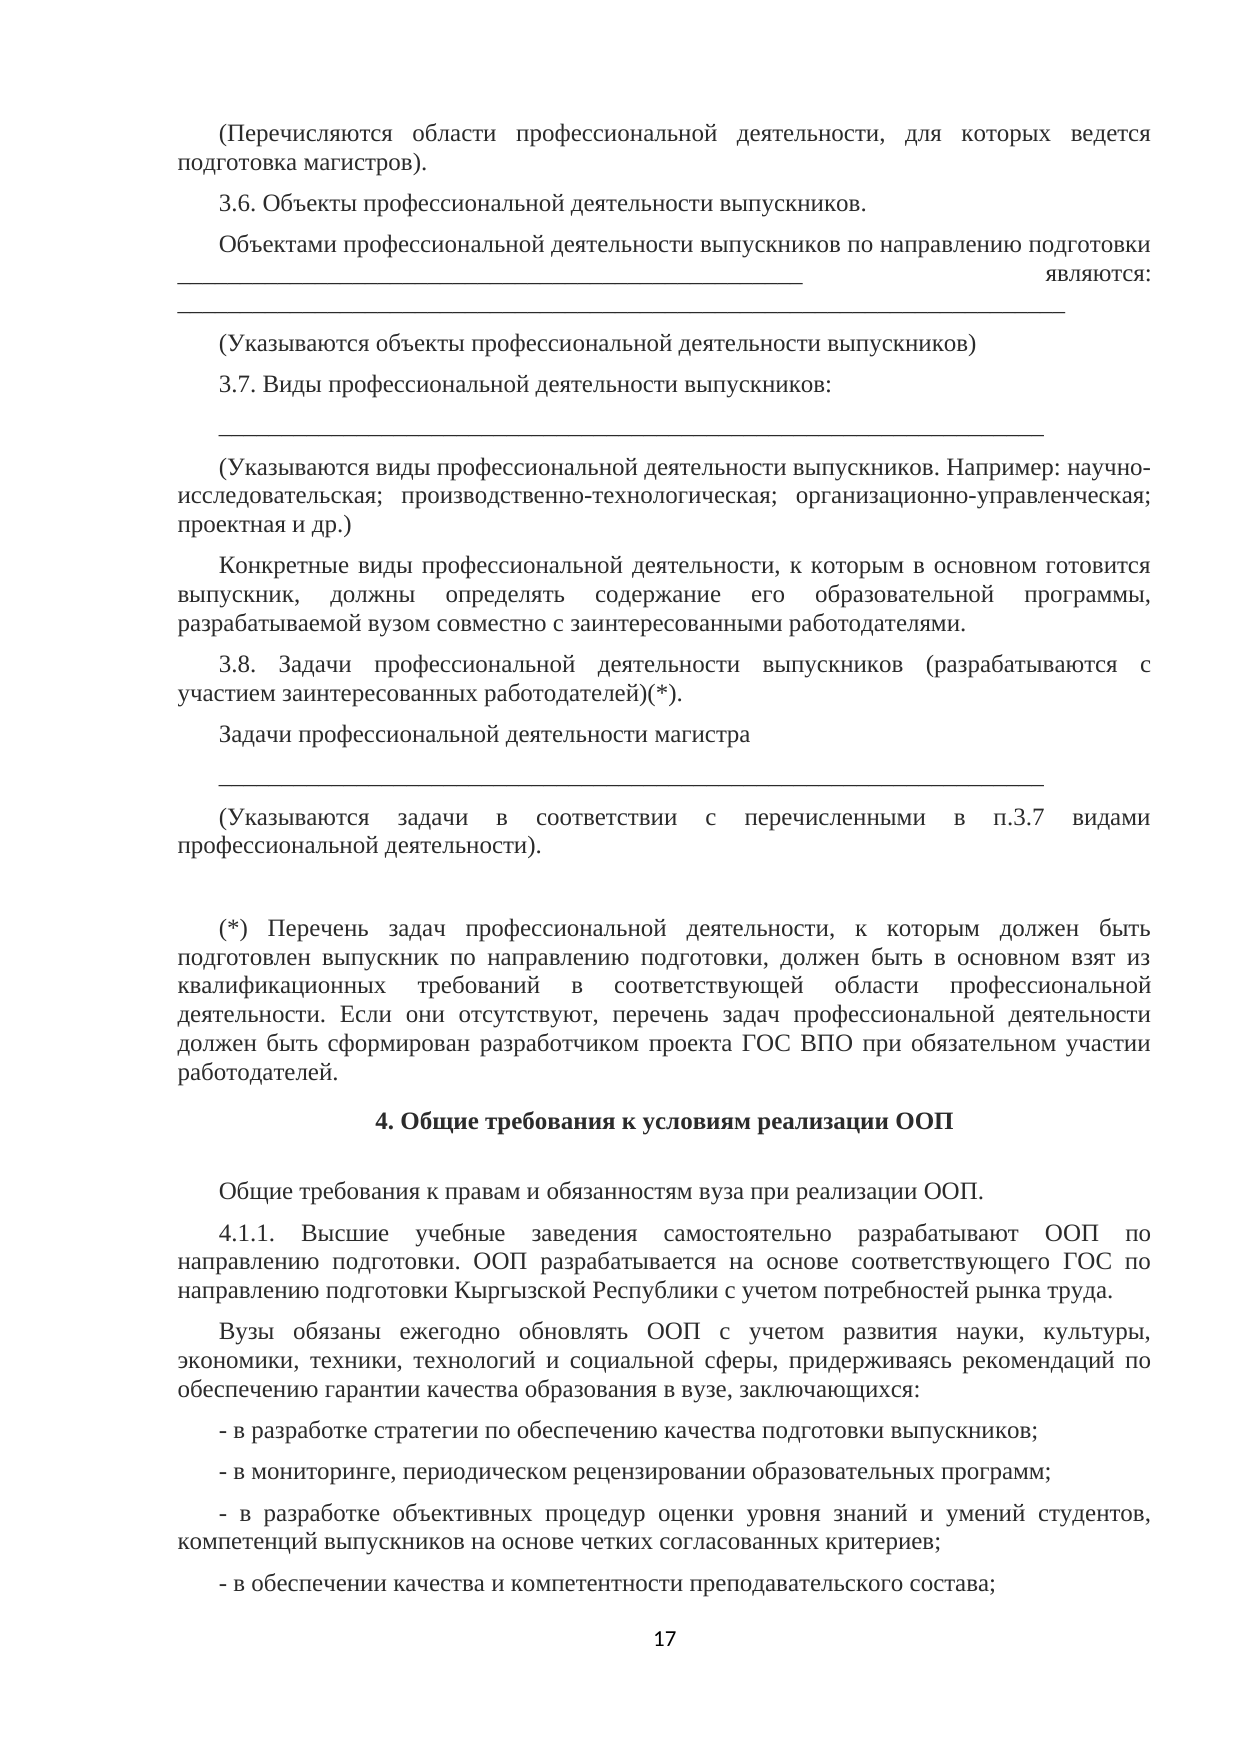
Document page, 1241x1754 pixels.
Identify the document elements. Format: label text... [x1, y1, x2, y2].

text Задачи профессиональной деятельности магистра [177, 719, 1152, 748]
text 3.6. Объекты профессиональной деятельности выпускников. [177, 188, 1152, 217]
text (Указываются объекты профессиональной деятельности выпускников) [177, 328, 1152, 357]
text 4.1.1. Высшие учебные заведения самостоятельно разрабатывают ООП по направлению подготовки. ООП разрабатывается на основе соответствующего ГОС по направлению подготовки Кыргызской Республики с учетом потребностей рынка труда. [177, 1218, 1152, 1304]
text Конкретные виды профессиональной деятельности, к которым в основном готовится выпускник, должны определять содержание его образовательной программы, разрабатываемой вузом совместно с заинтересованными работодателями. [177, 551, 1152, 637]
text - в обеспечении качества и компетентности преподавательского состава; [177, 1568, 1152, 1596]
text - в разработке стратегии по обеспечению качества подготовки выпускников; [177, 1415, 1152, 1444]
text (Перечисляются области профессиональной деятельности, для которых ведется подготовка магистров). [177, 118, 1152, 176]
text (Указываются задачи в соответствии с перечисленными в п.3.7 видами профессиональной деятельности). [177, 802, 1152, 859]
text 3.7. Виды профессиональной деятельности выпускников: [177, 369, 1152, 398]
text Вузы обязаны ежегодно обновлять ООП с учетом развития науки, культуры, экономики, техники, технологий и социальной сферы, придерживаясь рекомендаций по обеспечению гарантии качества образования в вузе, заключающихся: [177, 1316, 1152, 1403]
text 3.8. Задачи профессиональной деятельности выпускников (разрабатываются с участием заинтересованных работодателей)(*). [177, 649, 1152, 707]
text Объектами профессиональной деятельности выпускников по направлению подготовки __________________________________________________ являются: _______________________________________________________________________ [177, 229, 1152, 316]
text __________________________________________________________________ [177, 761, 1152, 789]
text Общие требования к правам и обязанностям вуза при реализации ООП. [177, 1176, 1152, 1205]
text (Указываются виды профессиональной деятельности выпускников. Например: научно-исследовательская; производственно-технологическая; организационно-управленческая; проектная и др.) [177, 452, 1152, 538]
text - в мониторинге, периодическом рецензировании образовательных программ; [177, 1456, 1152, 1485]
text (*) Перечень задач профессиональной деятельности, к которым должен быть подготовлен выпускник по направлению подготовки, должен быть в основном взят из квалификационных требований в соответствующей области профессиональной деятельности. Если они отсутствуют, перечень задач профессиональной деятельности должен быть сформирован разработчиком проекта ГОС ВПО при обязательном участии работодателей. [177, 913, 1152, 1086]
text - в разработке объективных процедур оценки уровня знаний и умений студентов, компетенций выпускников на основе четких согласованных критериев; [177, 1498, 1152, 1555]
text 4. Общие требования к условиям реализации ООП [177, 1106, 1152, 1135]
text __________________________________________________________________ [177, 411, 1152, 439]
